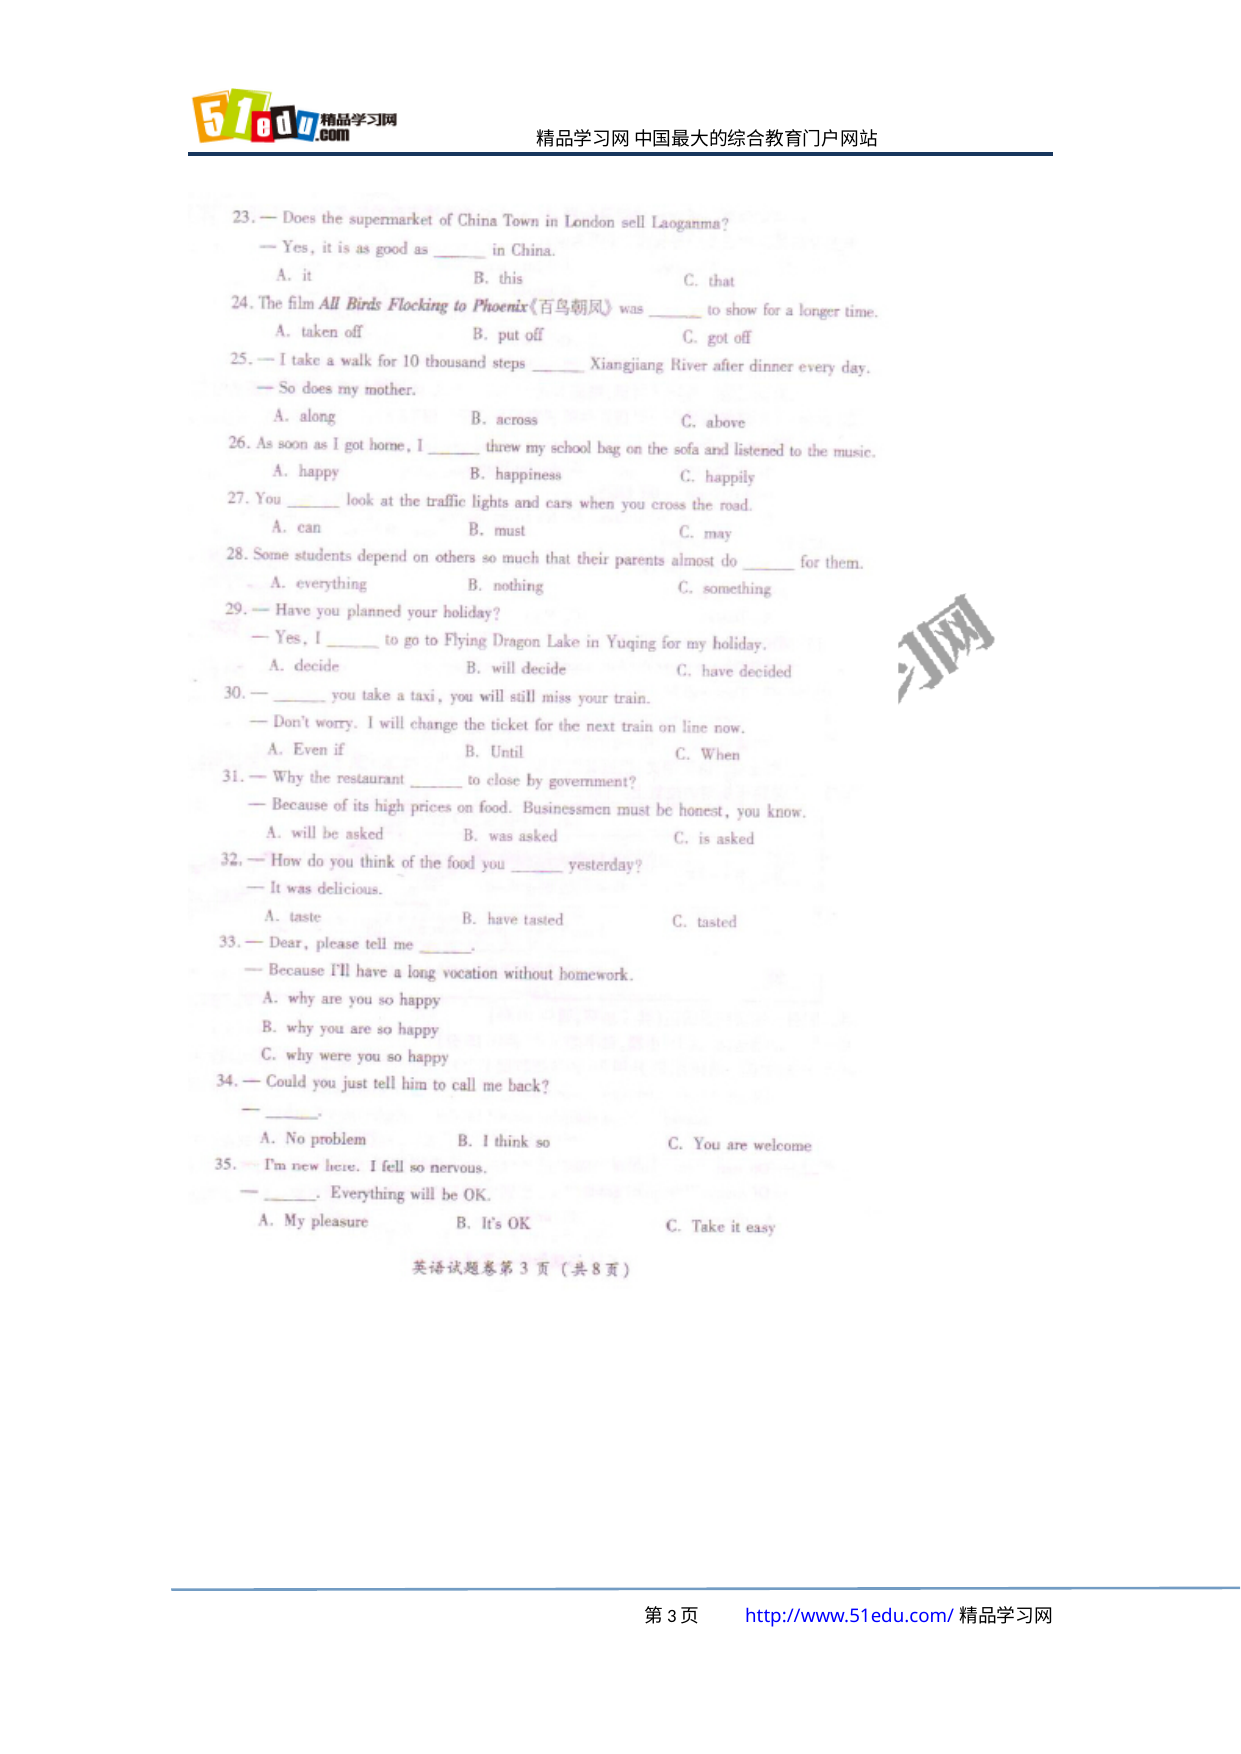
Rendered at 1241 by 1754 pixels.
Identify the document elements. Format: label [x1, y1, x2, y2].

picture [187, 88, 405, 145]
picture [187, 192, 899, 1292]
